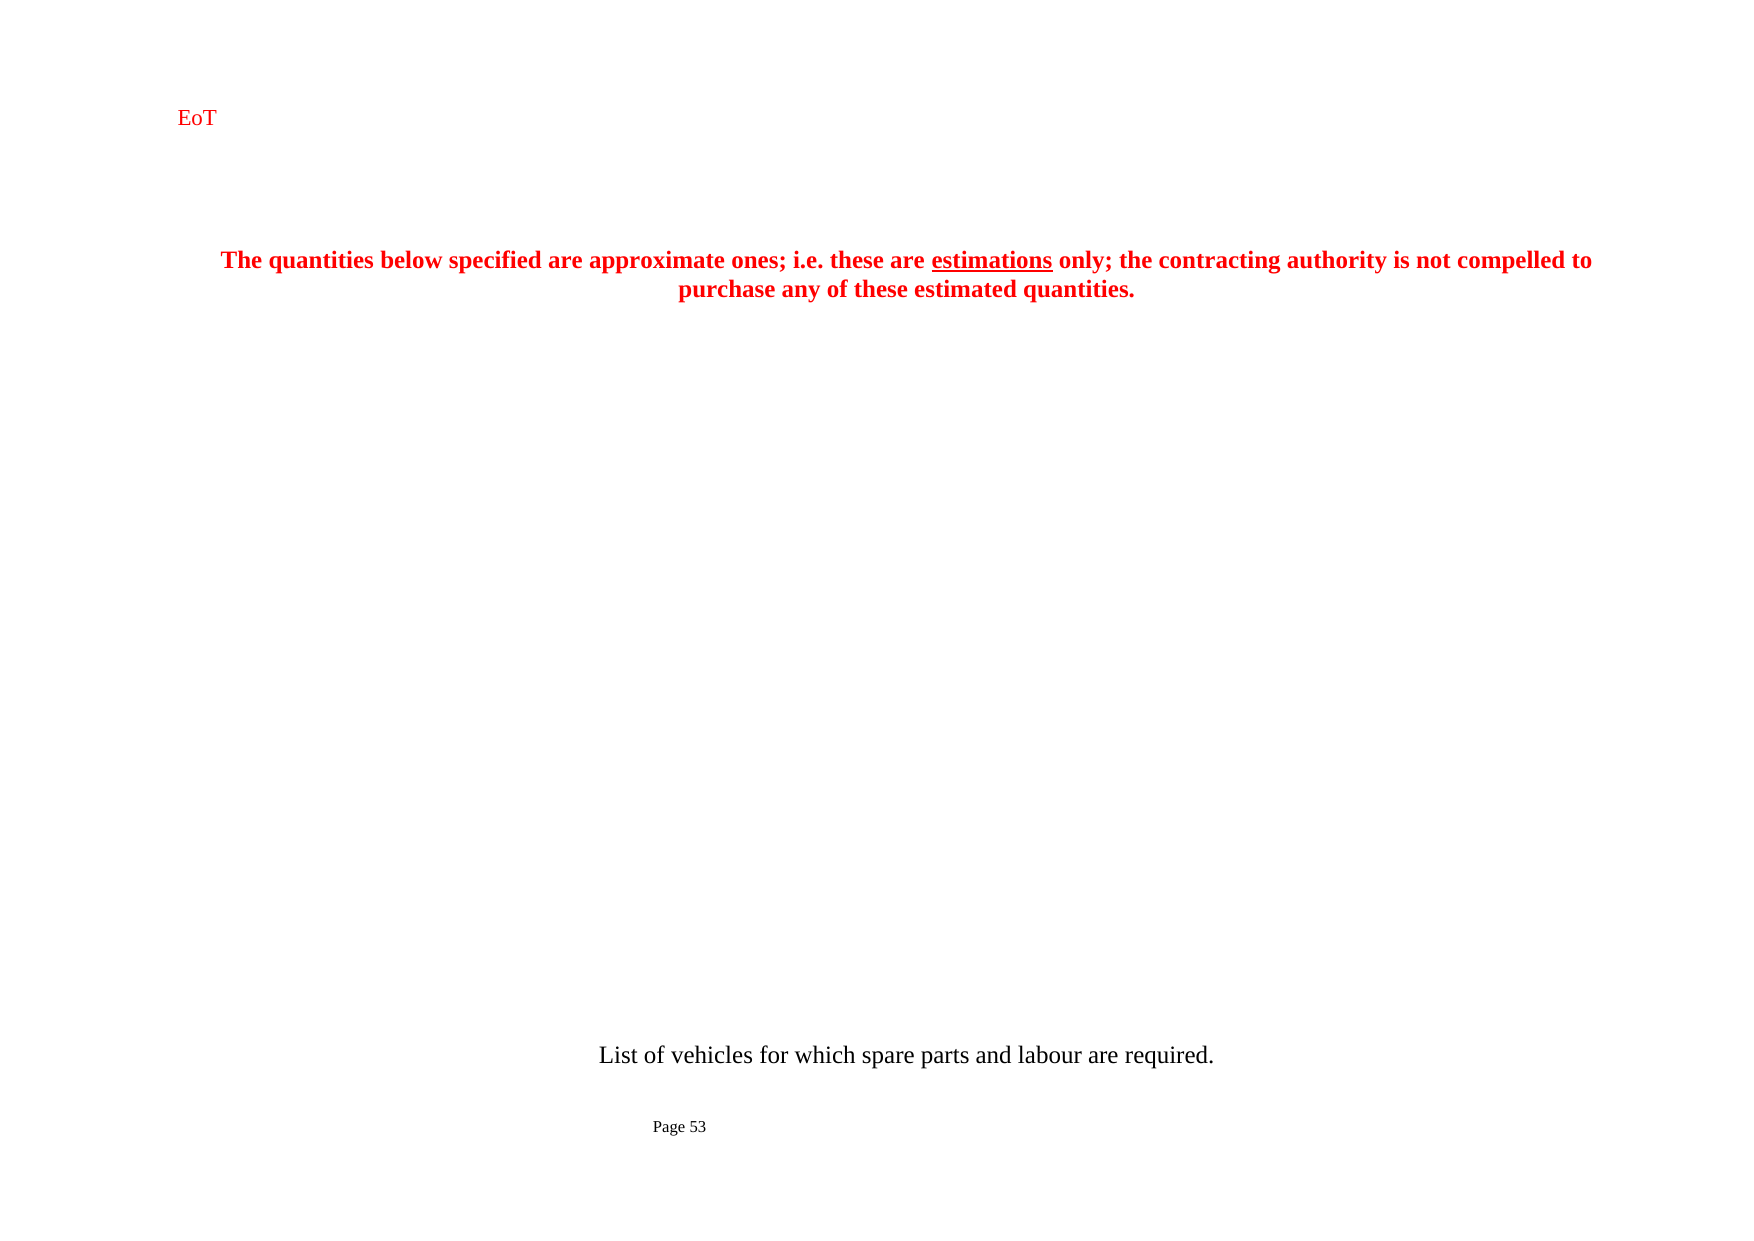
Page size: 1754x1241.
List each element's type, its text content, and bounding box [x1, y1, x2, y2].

text EoT [177, 104, 1636, 130]
text The quantities below specified are approximate ones; i.e. these are estimations only; the contracting authority is not compelled to purchase any of these estimated quantities. [177, 245, 1636, 303]
text List of vehicles for which spare parts and labour are required. [177, 1041, 1636, 1069]
